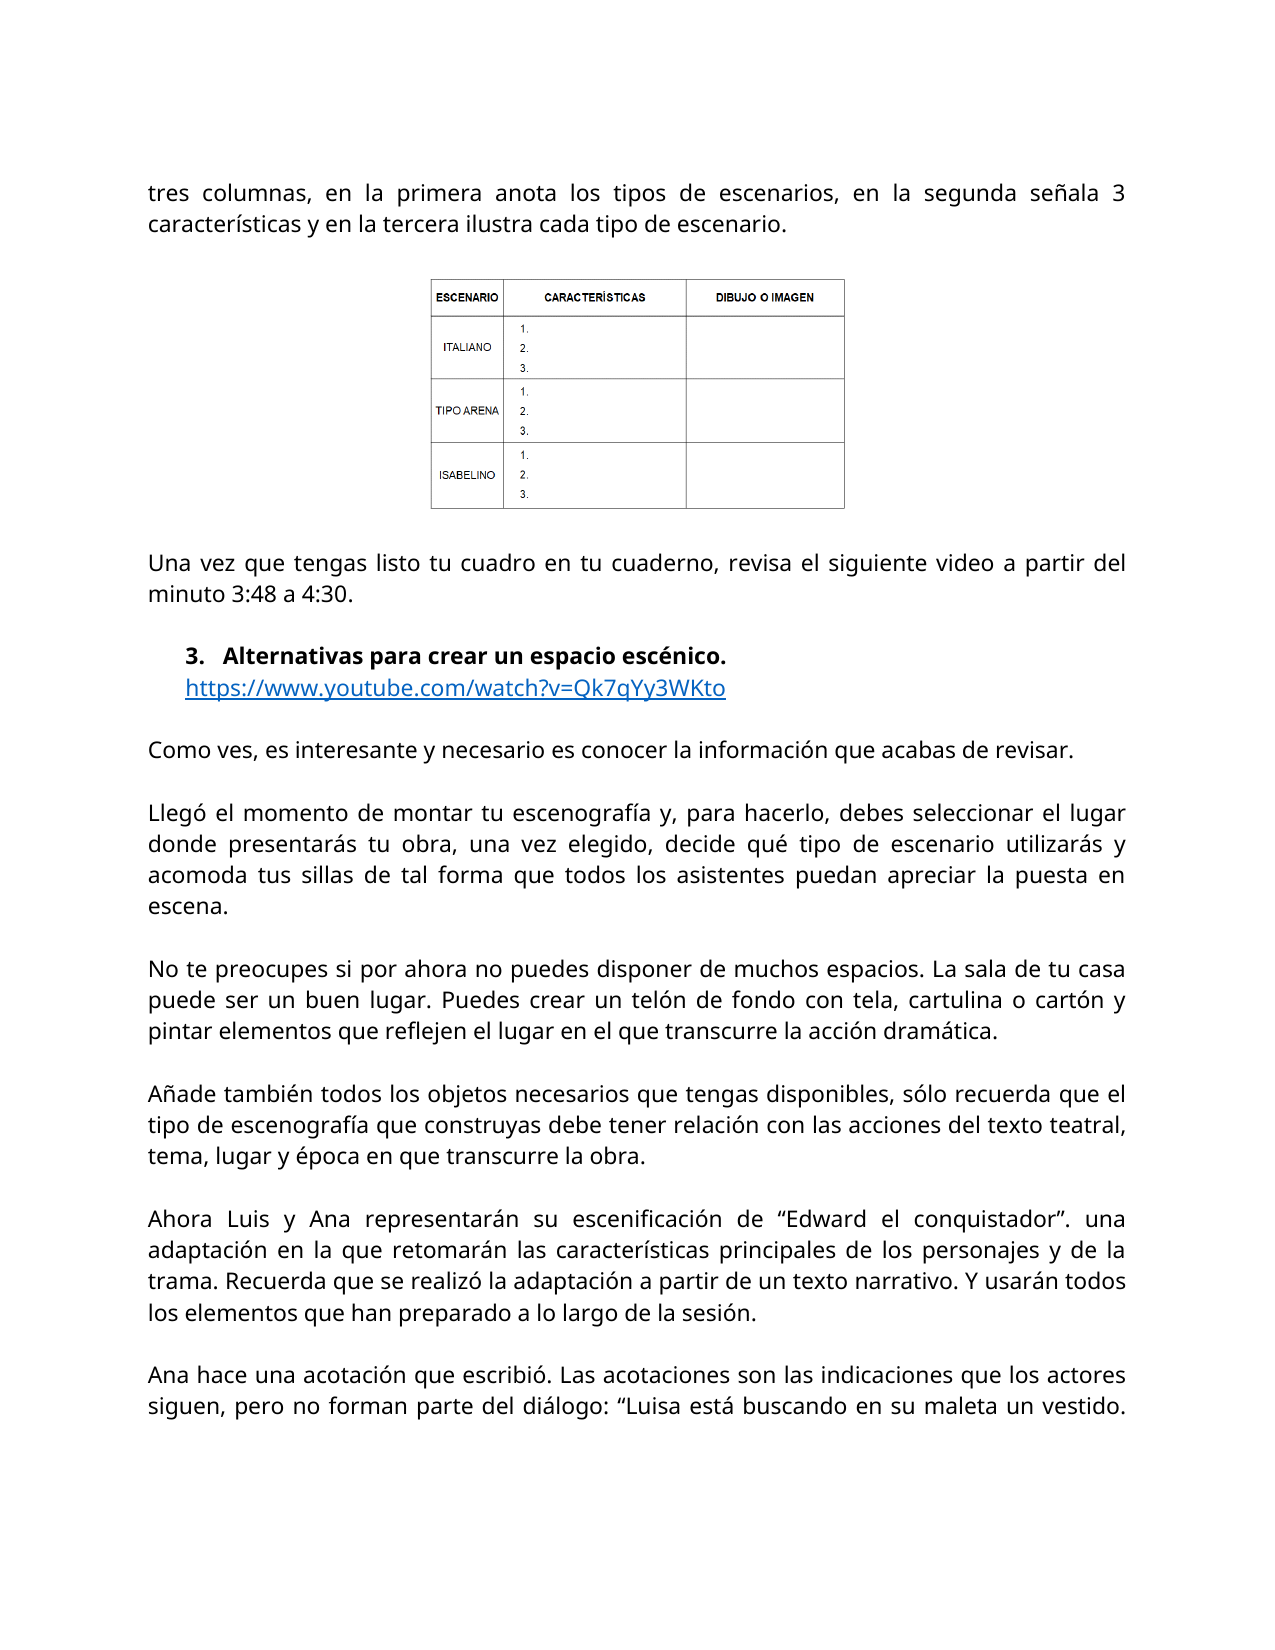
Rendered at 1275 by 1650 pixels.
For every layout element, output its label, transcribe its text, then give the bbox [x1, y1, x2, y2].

text No te preocupes si por ahora no puedes disponer de muchos espacios. La sala de tu casa puede ser un buen lugar. Puedes crear un telón de fondo con tela, cartulina o cartón y pintar elementos que reflejen el lugar en el que transcurre la acción dramática. [148, 953, 1127, 1047]
text Como ves, es interesante y necesario es conocer la información que acabas de revisar. [148, 734, 1127, 765]
text https://www.youtube.com/watch?v=Qk7qYy3WKto [185, 672, 1127, 703]
text Ahora Luis y Ana representarán su escenificación de “Edward el conquistador”. una adaptación en la que retomarán las características principales de los personajes y de la trama. Recuerda que se realizó la adaptación a partir de un texto narrativo. Y usarán todos los elementos que han preparado a lo largo de la sesión. [148, 1203, 1127, 1328]
list Alternativas para crear un espacio escénico. [185, 640, 1127, 672]
text Llegó el momento de montar tu escenografía y, para hacerlo, debes seleccionar el lugar donde presentarás tu obra, una vez elegido, decide qué tipo de escenario utilizarás y acomoda tus sillas de tal forma que todos los asistentes puedan apreciar la puesta en escena. [148, 797, 1127, 922]
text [148, 1359, 1127, 1422]
text Añade también todos los objetos necesarios que tengas disponibles, sólo recuerda que el tipo de escenografía que construyas debe tener relación con las acciones del texto teatral, tema, lugar y época en que transcurre la obra. [148, 1078, 1127, 1172]
picture [420, 271, 855, 516]
text Una vez que tengas listo tu cuadro en tu cuaderno, revisa el siguiente video a partir del minuto 3:48 a 4:30. [148, 547, 1127, 609]
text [148, 177, 1127, 240]
